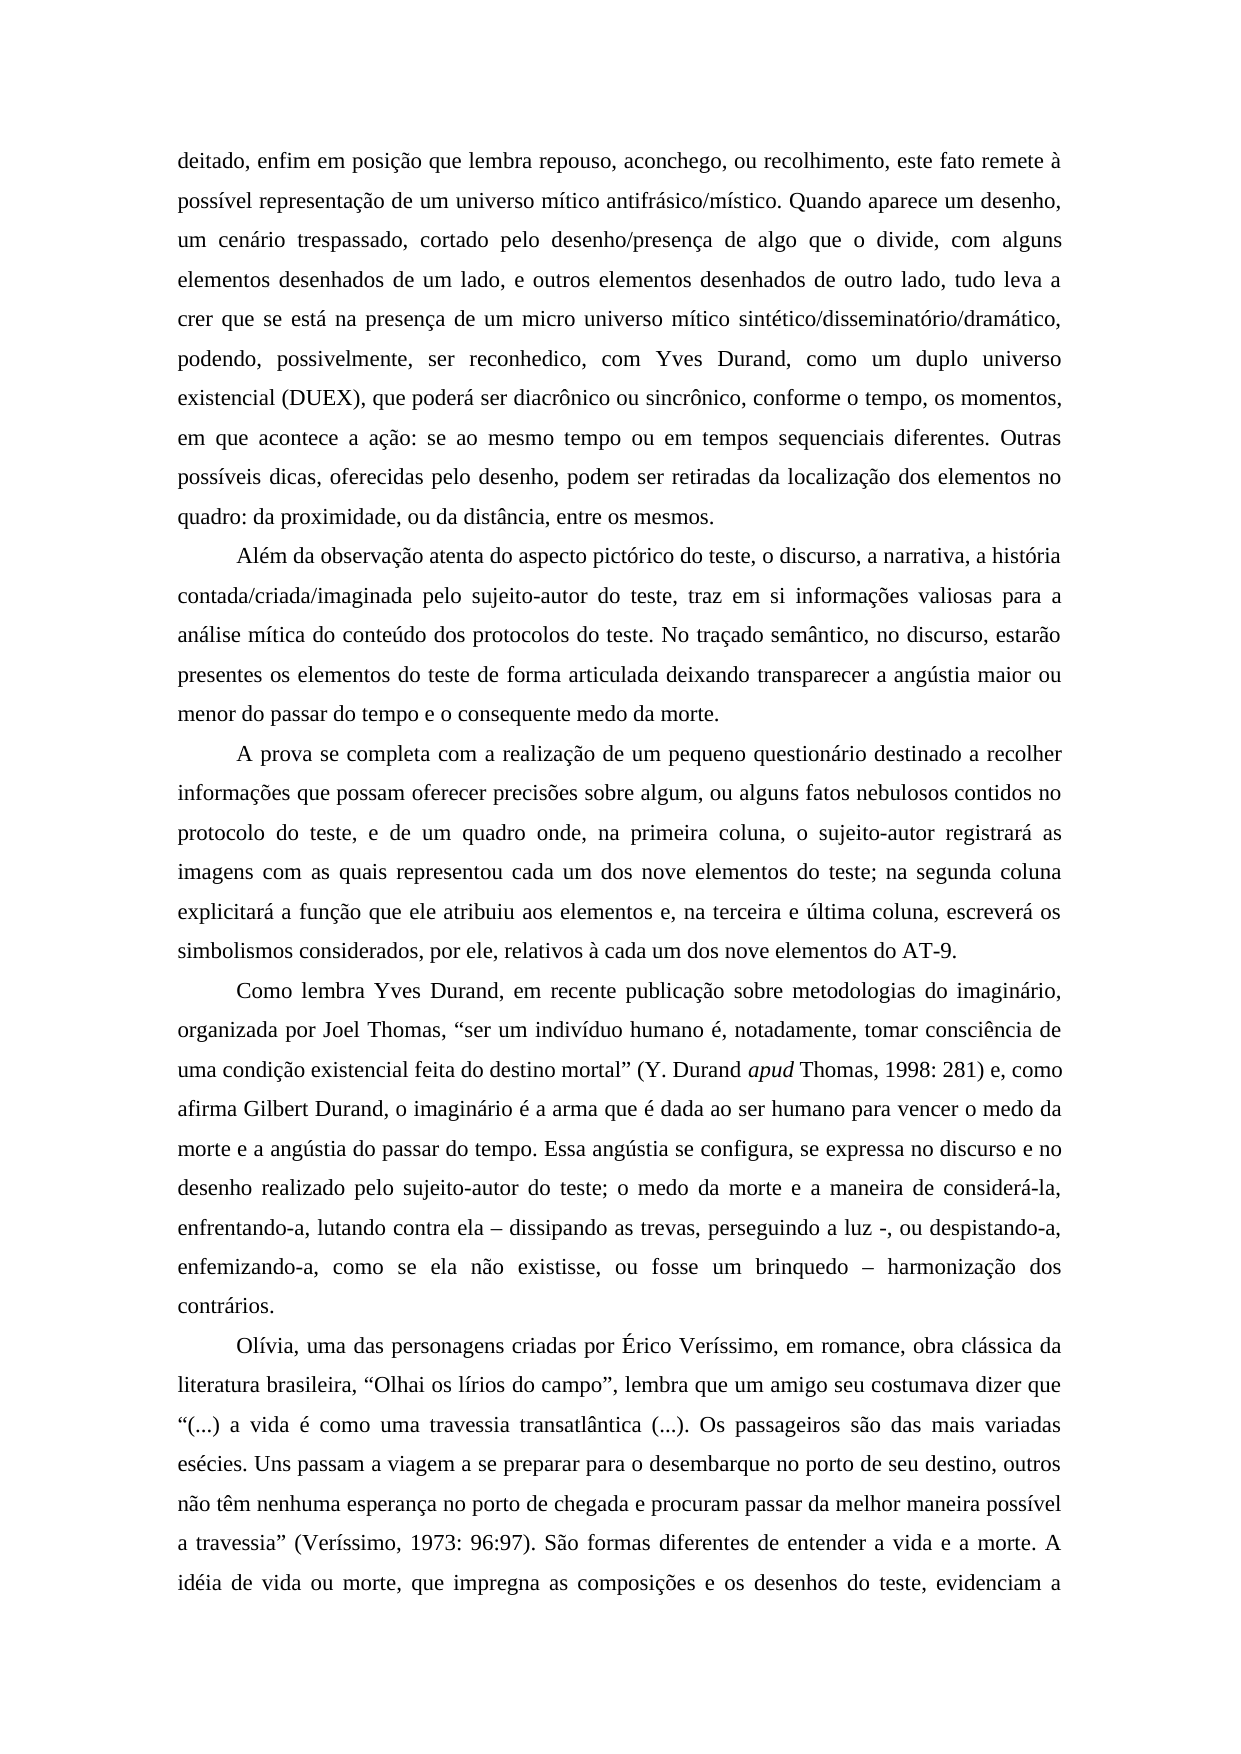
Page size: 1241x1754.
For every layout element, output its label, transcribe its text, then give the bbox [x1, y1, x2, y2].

text Além da observação atenta do aspecto pictórico do teste, o discurso, a narrativa, a história contada/criada/imaginada pelo sujeito-autor do teste, traz em si informações valiosas para a análise mítica do conteúdo dos protocolos do teste. No traçado semântico, no discurso, estarão presentes os elementos do teste de forma articulada deixando transparecer a angústia maior ou menor do passar do tempo e o consequente medo da morte. [177, 542, 1063, 727]
text A prova se completa com a realização de um pequeno questionário destinado a recolher informações que possam oferecer precisões sobre algum, ou alguns fatos nebulosos contidos no protocolo do teste, e de um quadro onde, na primeira coluna, o sujeito-autor registrará as imagens com as quais representou cada um dos nove elementos do teste; na segunda coluna explicitará a função que ele atribuiu aos elementos e, na terceira e última coluna, escreverá os simbolismos considerados, por ele, relativos à cada um dos nove elementos do AT-9. [177, 740, 1063, 963]
text Como lembra Yves Durand, em recente publicação sobre metodologias do imaginário, organizada por Joel Thomas, “ser um indivíduo humano é, notadamente, tomar consciência de uma condição existencial feita do destino mortal” (Y. Durand apud Thomas, 1998: 281) e, como afirma Gilbert Durand, o imaginário é a arma que é dada ao ser humano para vencer o medo da morte e a angústia do passar do tempo. Essa angústia se configura, se expressa no discurso e no desenho realizado pelo sujeito-autor do teste; o medo da morte e a maneira de considerá-la, enfrentando-a, lutando contra ela – dissipando as trevas, perseguindo a luz -, ou despistando-a, enfemizando-a, como se ela não existisse, ou fosse um brinquedo – harmonização dos contrários. [177, 977, 1063, 1319]
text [177, 148, 1063, 529]
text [177, 1332, 1063, 1595]
